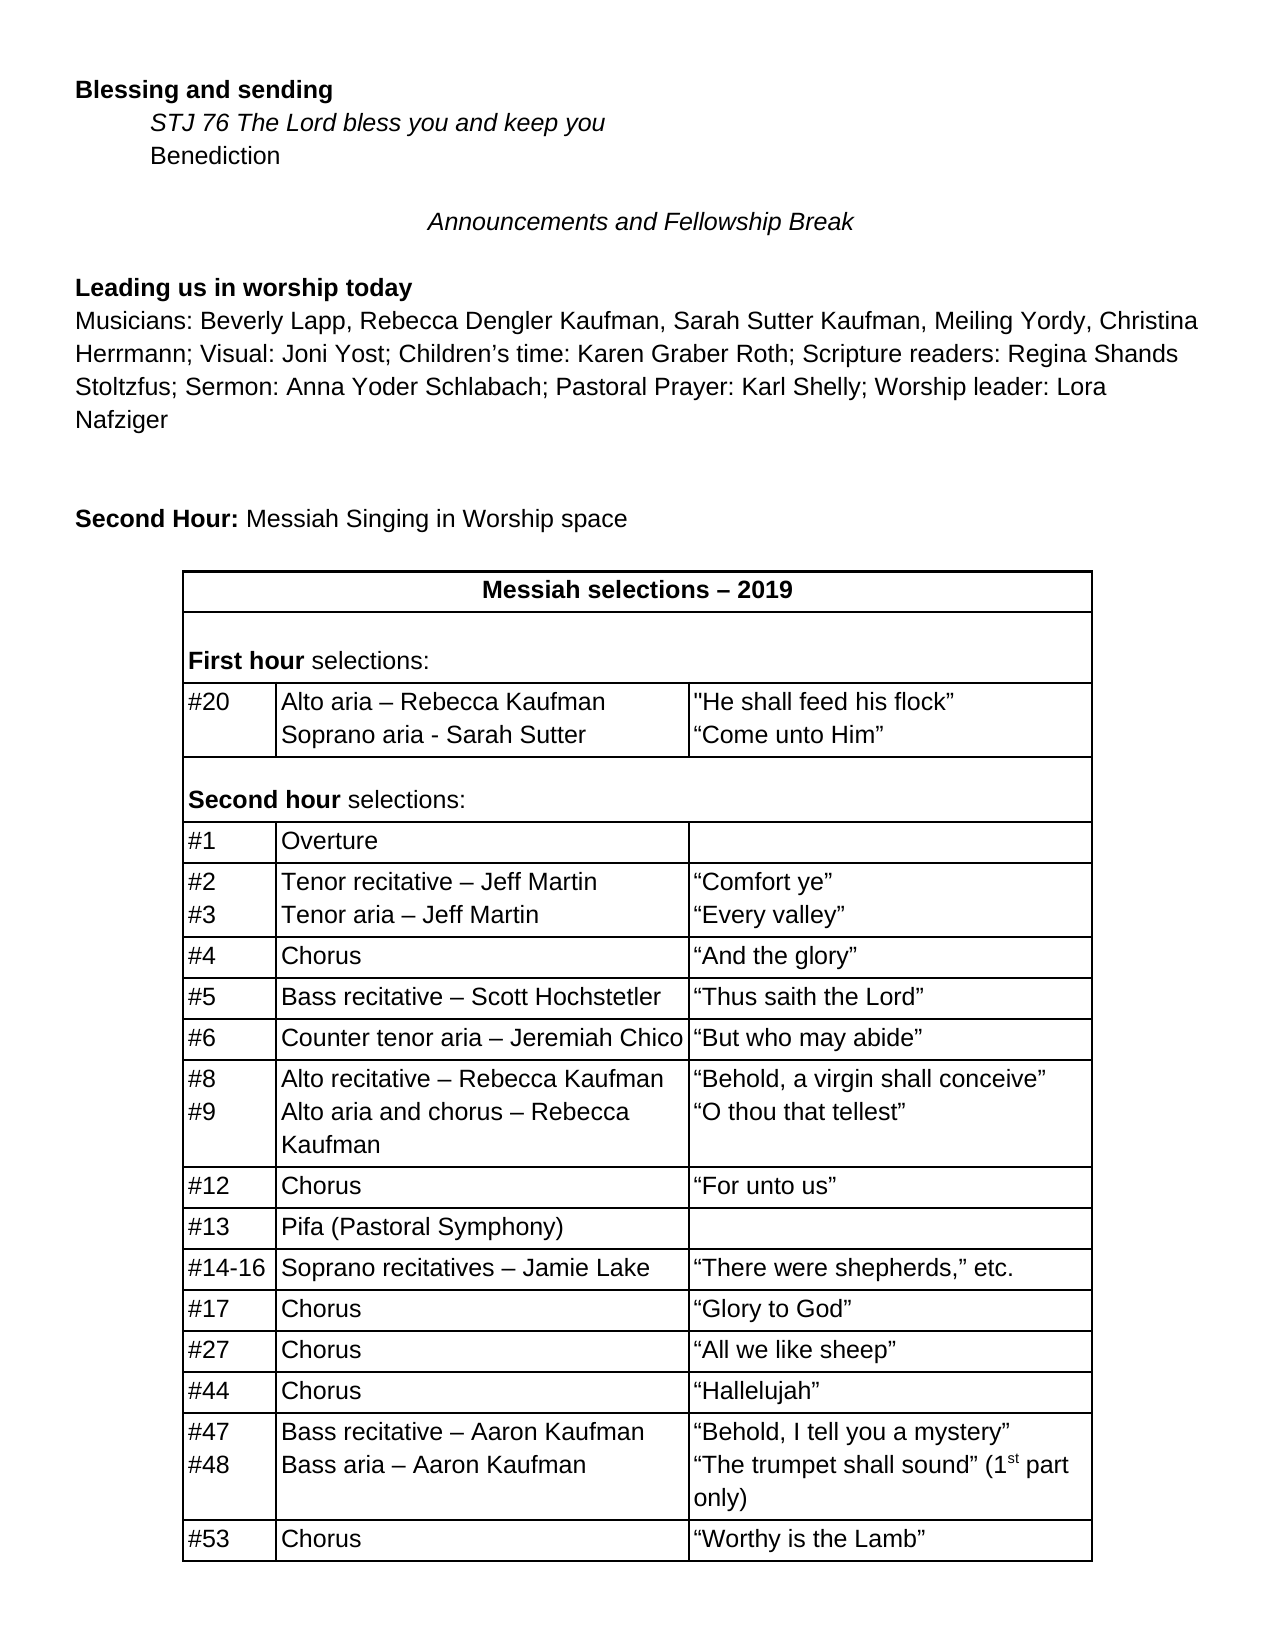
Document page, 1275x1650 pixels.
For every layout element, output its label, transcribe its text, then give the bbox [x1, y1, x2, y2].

table_cell Alto aria – Rebecca Kaufman Soprano aria - Sarah Sutter [277, 684, 688, 756]
table_cell Chorus [277, 1168, 688, 1207]
table_cell "He shall feed his flock” “Come unto Him” [690, 684, 1091, 756]
table_cell Bass recitative – Aaron Kaufman Bass aria – Aaron Kaufman [277, 1414, 688, 1519]
table_cell #53 [184, 1521, 275, 1560]
table_cell [690, 1209, 1091, 1248]
table_cell Second hour selections: [184, 758, 1091, 821]
table_cell Bass recitative – Scott Hochstetler [277, 979, 688, 1018]
table_cell “For unto us” [690, 1168, 1091, 1207]
table_cell “But who may abide” [690, 1020, 1091, 1059]
table_cell “Comfort ye” “Every valley” [690, 864, 1091, 936]
table_cell Chorus [277, 1291, 688, 1330]
table_cell #6 [184, 1020, 275, 1059]
table_cell Overture [277, 823, 688, 862]
table_cell Alto recitative – Rebecca Kaufman Alto aria and chorus – Rebecca Kaufman [277, 1061, 688, 1166]
table_cell #20 [184, 684, 275, 756]
table_cell “Thus saith the Lord” [690, 979, 1091, 1018]
text Announcements and Fellowship Break [84, 207, 1200, 236]
table_cell First hour selections: [184, 613, 1091, 682]
table_cell #2 #3 [184, 864, 275, 936]
table_header Messiah selections – 2019 [184, 573, 1091, 611]
text Musicians: Beverly Lapp, Rebecca Dengler Kaufman, Sarah Sutter Kaufman, Meiling Yordy, Christina Herrmann; Visual: Joni Yost; Children’s time: Karen Graber Roth; Scripture readers: Regina Shands Stoltzfus; Sermon: Anna Yoder Schlabach; Pastoral Prayer: Karl Shelly; Worship leader: Lora Nafziger [75, 306, 1200, 434]
table_cell #1 [184, 823, 275, 862]
table_cell #17 [184, 1291, 275, 1330]
table_cell #27 [184, 1332, 275, 1371]
table_cell “Worthy is the Lamb” [690, 1521, 1091, 1560]
text Second Hour: Messiah Singing in Worship space [75, 504, 1200, 533]
table_cell #44 [184, 1373, 275, 1412]
table_cell #8 #9 [184, 1061, 275, 1166]
table_cell Chorus [277, 1332, 688, 1371]
table_cell [690, 823, 1091, 862]
table_cell “There were shepherds,” etc. [690, 1250, 1091, 1289]
text Benediction [75, 141, 1200, 170]
text Blessing and sending [75, 75, 1200, 104]
table_cell #4 [184, 938, 275, 977]
text STJ 76 The Lord bless you and keep you [75, 108, 1200, 137]
table_cell Tenor recitative – Jeff Martin Tenor aria – Jeff Martin [277, 864, 688, 936]
table_cell “Behold, a virgin shall conceive” “O thou that tellest” [690, 1061, 1091, 1166]
table_cell #12 [184, 1168, 275, 1207]
table_cell #13 [184, 1209, 275, 1248]
table_cell #14-16 [184, 1250, 275, 1289]
table_cell #47 #48 [184, 1414, 275, 1519]
table_cell “All we like sheep” [690, 1332, 1091, 1371]
table_cell Soprano recitatives – Jamie Lake [277, 1250, 688, 1289]
table_cell #5 [184, 979, 275, 1018]
table_cell Counter tenor aria – Jeremiah Chico [277, 1020, 688, 1059]
table_cell Chorus [277, 938, 688, 977]
table_cell “And the glory” [690, 938, 1091, 977]
text Leading us in worship today [75, 273, 1200, 302]
table_cell “Behold, I tell you a mystery” “The trumpet shall sound” (1st part only) [690, 1414, 1091, 1519]
table_cell Pifa (Pastoral Symphony) [277, 1209, 688, 1248]
table_cell Chorus [277, 1521, 688, 1560]
table_cell “Hallelujah” [690, 1373, 1091, 1412]
table_cell “Glory to God” [690, 1291, 1091, 1330]
table_cell Chorus [277, 1373, 688, 1412]
